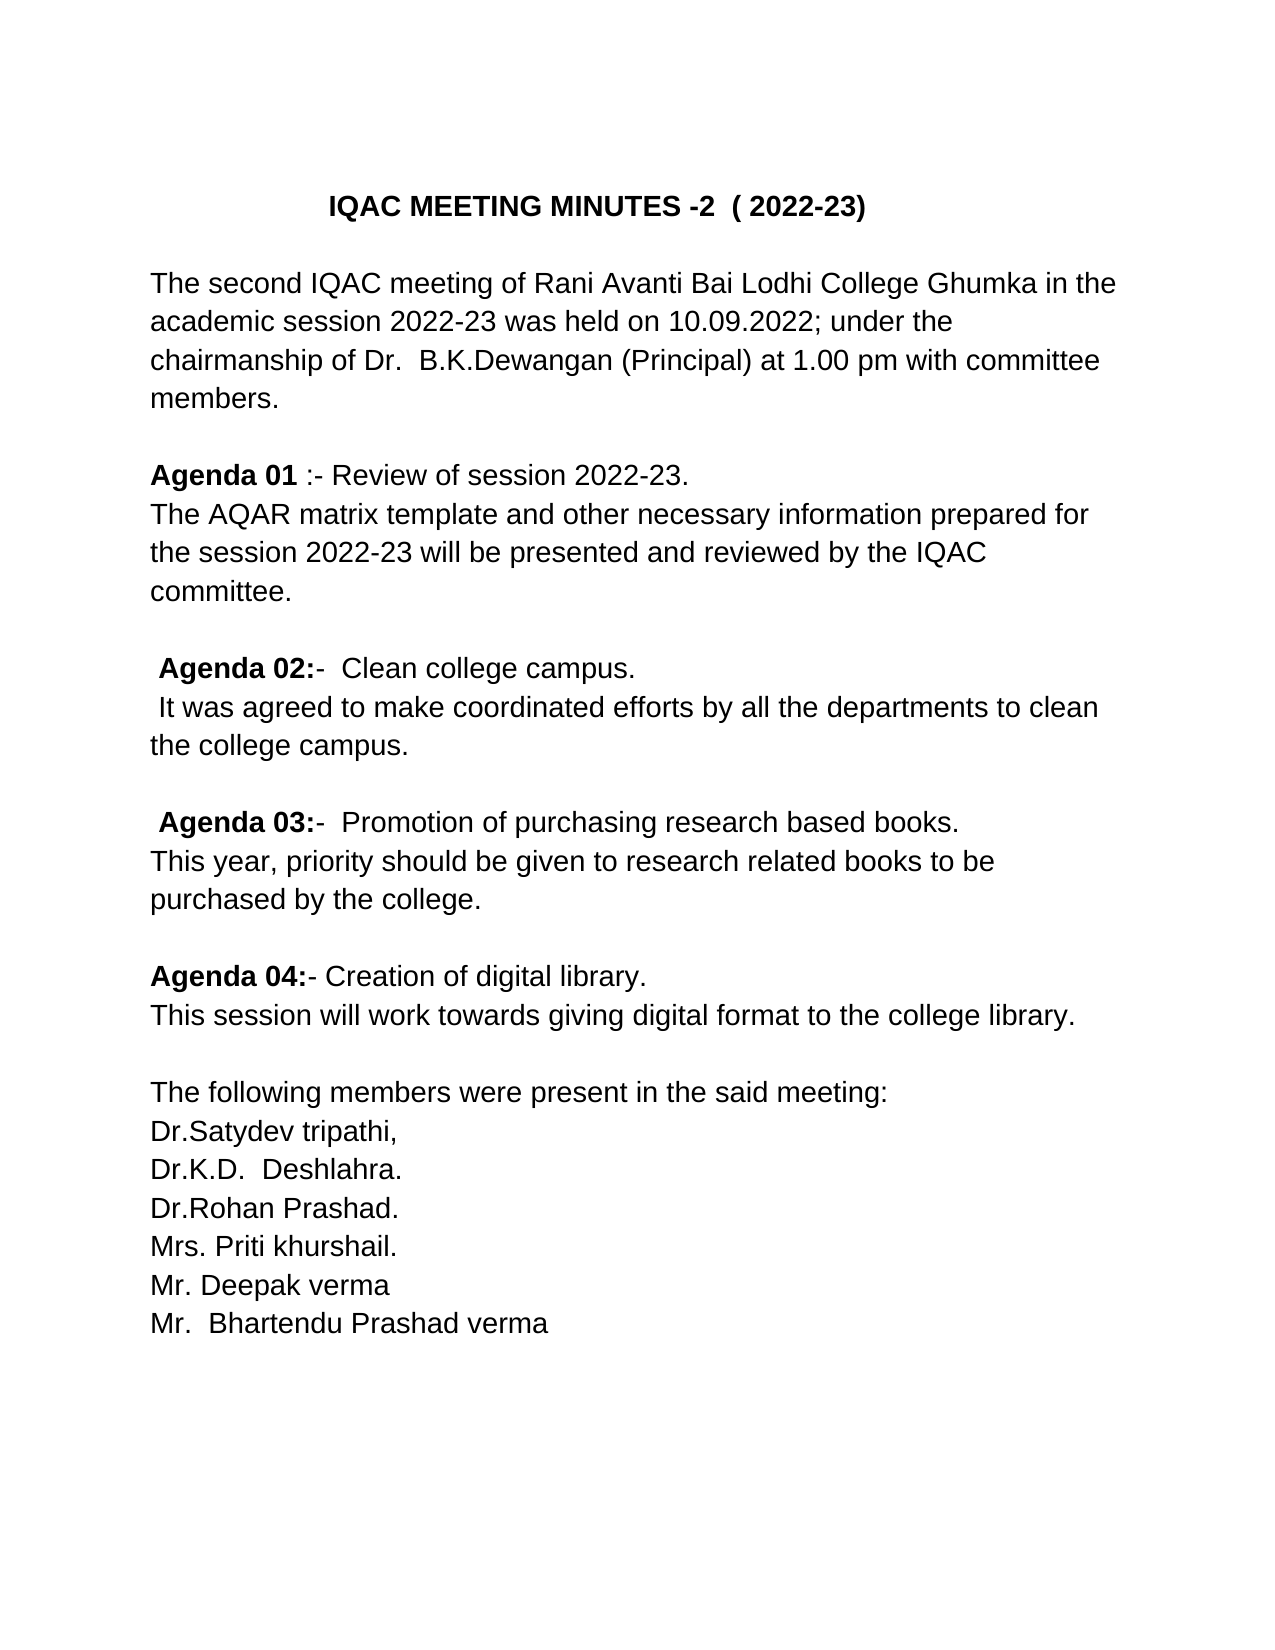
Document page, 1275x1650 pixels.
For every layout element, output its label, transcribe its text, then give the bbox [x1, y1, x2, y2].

text The following members were present in the said meeting: [150, 1075, 1125, 1108]
text Dr.K.D. Deshlahra. [150, 1152, 1125, 1186]
text Dr.Satydev tripathi, [150, 1113, 1125, 1147]
text Agenda 03:- Promotion of purchasing research based books. [150, 805, 1125, 839]
text Agenda 01 :- Review of session 2022-23. [150, 458, 1125, 492]
text The AQAR matrix template and other necessary information prepared for the session 2022-23 will be presented and reviewed by the IQAC committee. [150, 497, 1125, 607]
text This session will work towards giving digital format to the college library. [150, 998, 1125, 1031]
text IQAC MEETING MINUTES -2 ( 2022-23) [150, 188, 1125, 222]
text Mr. Bhartendu Prashad verma [150, 1306, 1125, 1340]
text Mrs. Priti khurshail. [150, 1229, 1125, 1263]
text Agenda 04:- Creation of digital library. [150, 959, 1125, 993]
text It was agreed to make coordinated efforts by all the departments to clean the college campus. [150, 689, 1125, 762]
text Dr.Rohan Prashad. [150, 1191, 1125, 1224]
text Mr. Deepak verma [150, 1268, 1125, 1301]
text This year, priority should be given to research related books to be purchased by the college. [150, 844, 1125, 916]
text The second IQAC meeting of Rani Avanti Bai Lodhi College Ghumka in the academic session 2022-23 was held on 10.09.2022; under the chairmanship of Dr. B.K.Dewangan (Principal) at 1.00 pm with committee members. [150, 266, 1125, 415]
text Agenda 02:- Clean college campus. [150, 651, 1125, 684]
